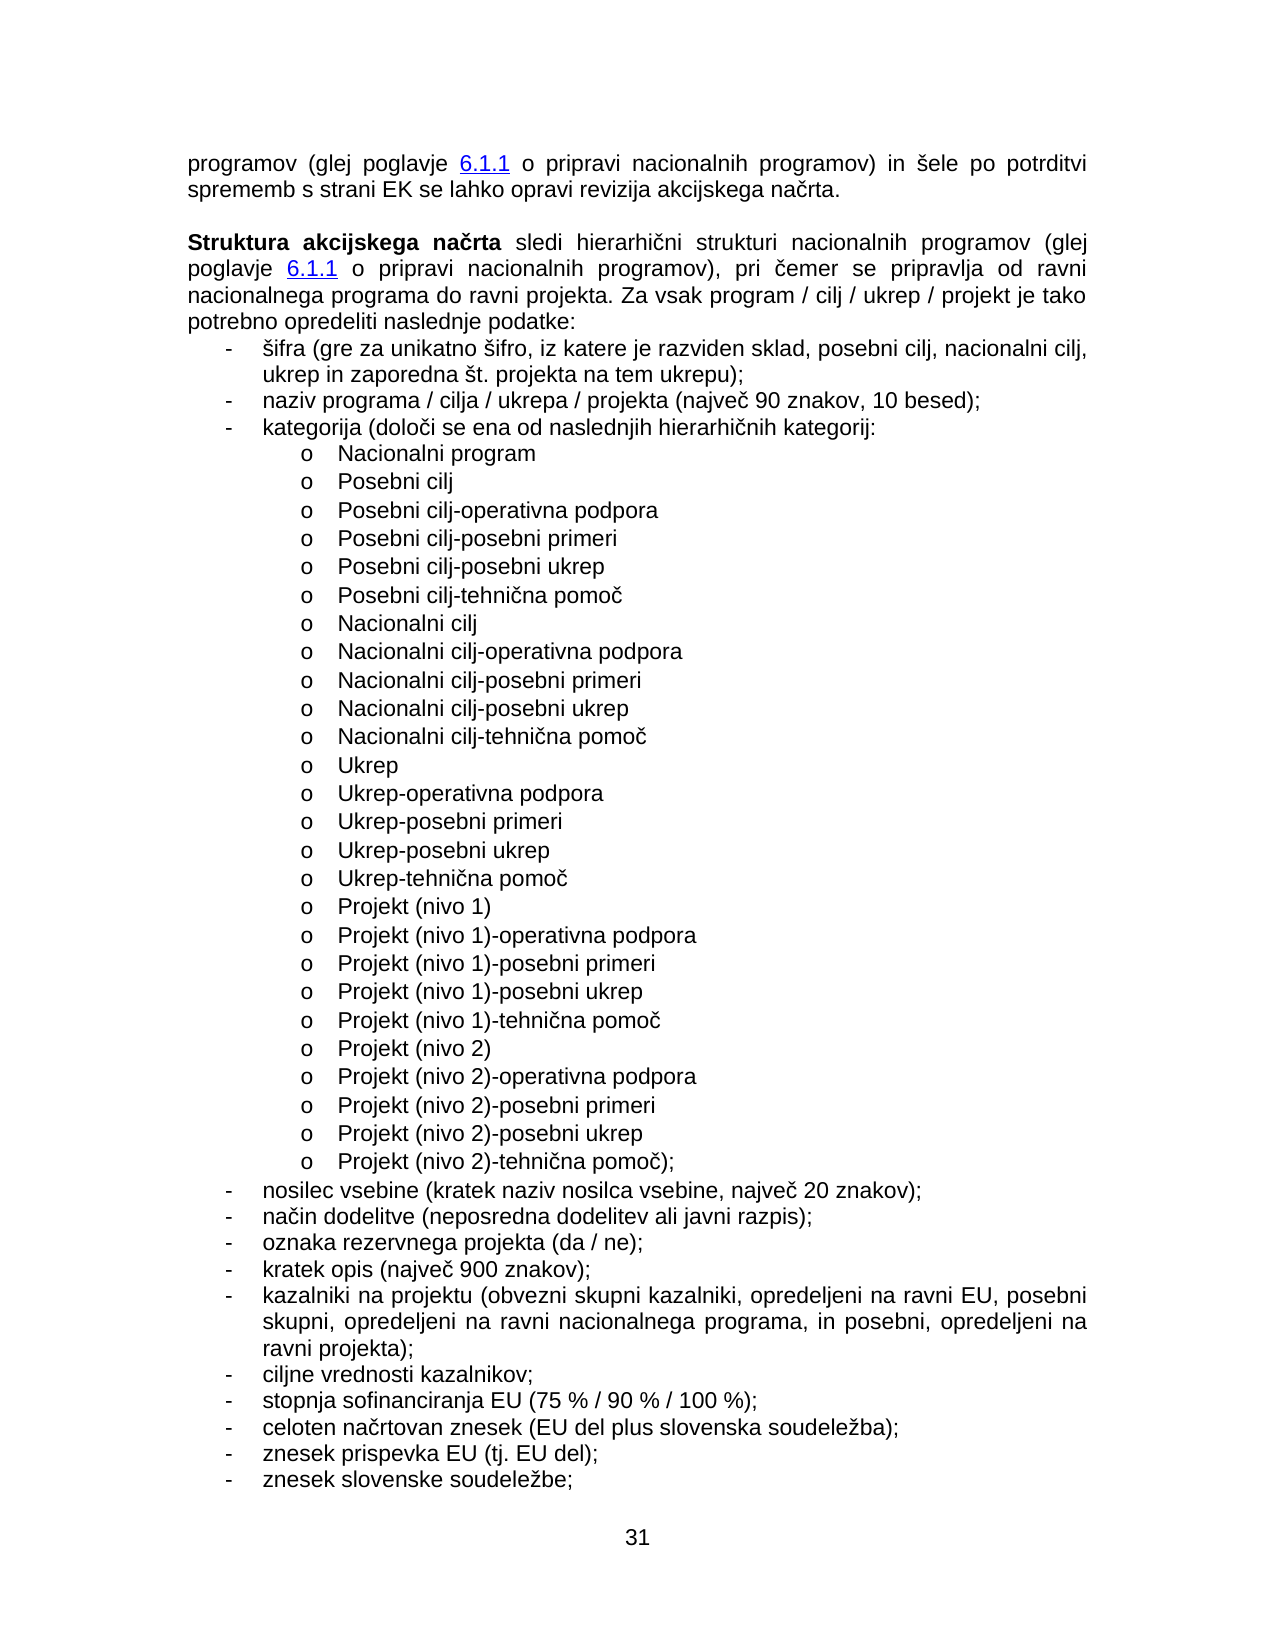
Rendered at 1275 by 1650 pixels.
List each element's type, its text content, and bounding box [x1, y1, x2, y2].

list Nacionalni cilj-posebni ukrep [300, 695, 1088, 723]
list Ukrep-operativna podpora [300, 780, 1088, 808]
list način dodelitve (neposredna dodelitev ali javni razpis); [225, 1203, 1088, 1229]
list Projekt (nivo 2)-posebni primeri [300, 1092, 1088, 1120]
list Projekt (nivo 1)-tehnična pomoč [300, 1007, 1088, 1035]
list Posebni cilj-tehnična pomoč [300, 582, 1088, 610]
list kazalniki na projektu (obvezni skupni kazalniki, opredeljeni na ravni EU, posebni skupni, opredeljeni na ravni nacionalnega programa, in posebni, opredeljeni na ravni projekta); [225, 1282, 1088, 1361]
list oznaka rezervnega projekta (da / ne); [225, 1229, 1088, 1256]
list nosilec vsebine (kratek naziv nosilca vsebine, največ 20 znakov); [225, 1177, 1088, 1203]
list Nacionalni program [300, 440, 1088, 468]
list celoten načrtovan znesek (EU del plus slovenska soudeležba); [225, 1414, 1088, 1440]
list Nacionalni cilj-operativna podpora [300, 638, 1088, 667]
list Projekt (nivo 1)-posebni ukrep [300, 978, 1088, 1007]
list Projekt (nivo 1)-posebni primeri [300, 950, 1088, 978]
list Posebni cilj-posebni ukrep [300, 553, 1088, 582]
list kategorija (določi se ena od naslednjih hierarhičnih kategorij: [225, 413, 1088, 440]
list Ukrep [300, 752, 1088, 780]
list naziv programa / cilja / ukrepa / projekta (največ 90 znakov, 10 besed); [225, 387, 1088, 413]
list kratek opis (največ 900 znakov); [225, 1256, 1088, 1282]
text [187, 150, 1088, 203]
list Posebni cilj-operativna podpora [300, 497, 1088, 525]
list Nacionalni cilj-tehnična pomoč [300, 723, 1088, 752]
text Struktura akcijskega načrta sledi hierarhični strukturi nacionalnih programov (glej poglavje 6.1.1 o pripravi nacionalnih programov), pri čemer se pripravlja od ravni nacionalnega programa do ravni projekta. Za vsak program / cilj / ukrep / projekt je tako potrebno opredeliti naslednje podatke: [187, 229, 1088, 334]
list Ukrep-posebni ukrep [300, 837, 1088, 865]
list Projekt (nivo 2)-operativna podpora [300, 1063, 1088, 1092]
list Ukrep-tehnična pomoč [300, 865, 1088, 893]
list stopnja sofinanciranja EU (75 % / 90 % / 100 %); [225, 1387, 1088, 1414]
list znesek slovenske soudeležbe; [225, 1466, 1088, 1493]
list ciljne vrednosti kazalnikov; [225, 1361, 1088, 1387]
list znesek prispevka EU (tj. EU del); [225, 1440, 1088, 1466]
list šifra (gre za unikatno šifro, iz katere je razviden sklad, posebni cilj, nacionalni cilj, ukrep in zaporedna št. projekta na tem ukrepu); [225, 334, 1088, 387]
list Projekt (nivo 2) [300, 1035, 1088, 1063]
list Nacionalni cilj-posebni primeri [300, 667, 1088, 695]
list Posebni cilj-posebni primeri [300, 525, 1088, 553]
list Posebni cilj [300, 468, 1088, 497]
list Projekt (nivo 2)-tehnična pomoč); [300, 1148, 1088, 1177]
list Projekt (nivo 2)-posebni ukrep [300, 1120, 1088, 1148]
list Ukrep-posebni primeri [300, 808, 1088, 837]
list Nacionalni cilj [300, 610, 1088, 638]
list Projekt (nivo 1) [300, 893, 1088, 922]
list Projekt (nivo 1)-operativna podpora [300, 922, 1088, 950]
